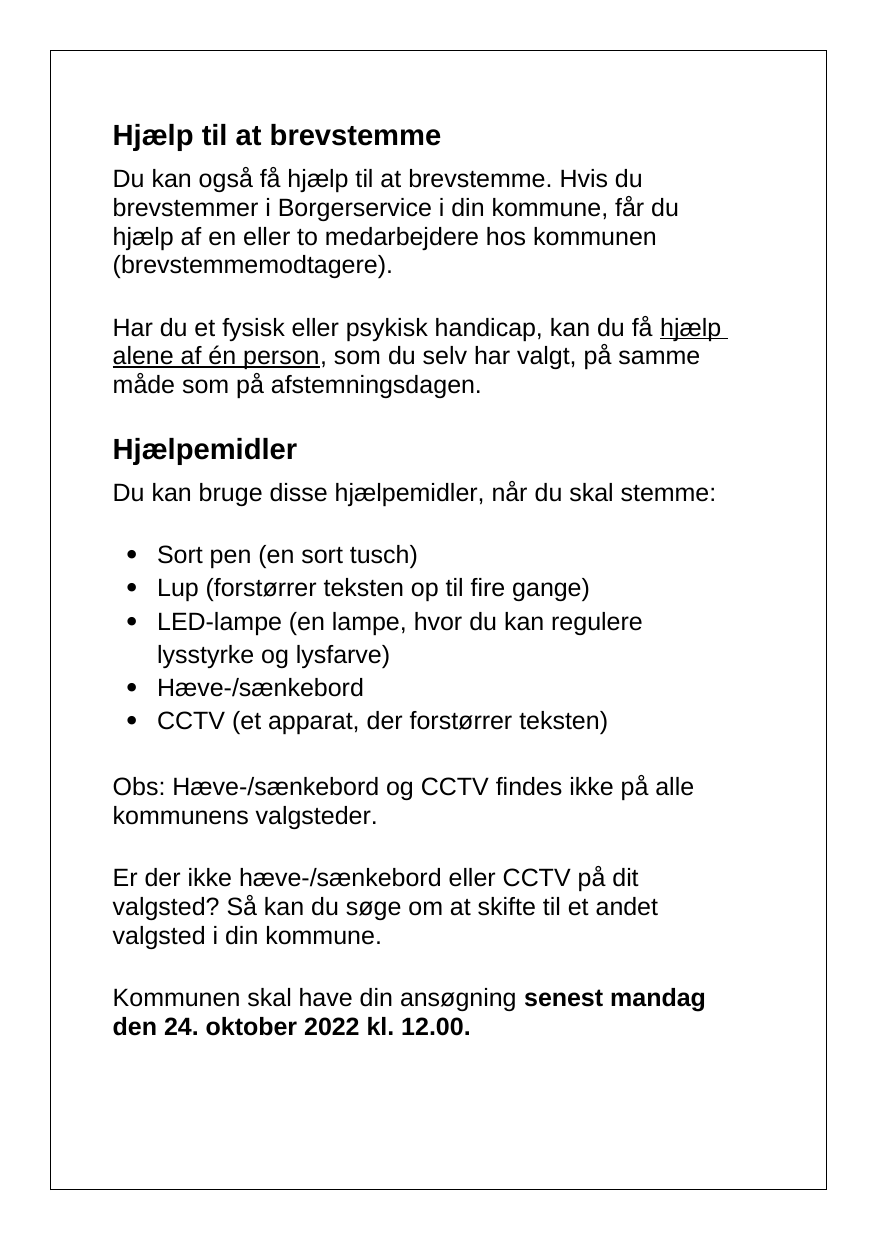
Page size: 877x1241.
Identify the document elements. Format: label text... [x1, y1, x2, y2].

list LED-lampe (en lampe, hvor du kan regulere lysstyrke og lysfarve) [127, 607, 735, 668]
list Hæve-/sænkebord [127, 673, 735, 702]
text Du kan også få hjælp til at brevstemme. Hvis du brevstemmer i Borgerservice i din kommune, får du hjælp af en eller to medarbejdere hos kommunen (brevstemmemodtagere). [112, 164, 735, 279]
list CCTV (et apparat, der forstørrer teksten) [127, 706, 735, 735]
text Kommunen skal have din ansøgning senest mandag den 24. oktober 2022 kl. 12.00. [112, 983, 735, 1040]
text Er der ikke hæve-/sænkebord eller CCTV på dit valgsted? Så kan du søge om at skifte til et andet valgsted i din kommune. [112, 863, 735, 949]
list Sort pen (en sort tusch) [127, 540, 735, 569]
text Du kan bruge disse hjælpemidler, når du skal stemme: [112, 478, 735, 507]
text Obs: Hæve-/sænkebord og CCTV findes ikke på alle kommunens valgsteder. [112, 772, 735, 830]
subtitle Hjælp til at brevstemme [112, 118, 735, 152]
list Lup (forstørrer teksten op til fire gange) [127, 573, 735, 602]
subtitle Hjælpemidler [112, 432, 735, 466]
text Har du et fysisk eller psykisk handicap, kan du få hjælp alene af én person, som du selv har valgt, på samme måde som på afstemningsdagen. [112, 313, 735, 399]
